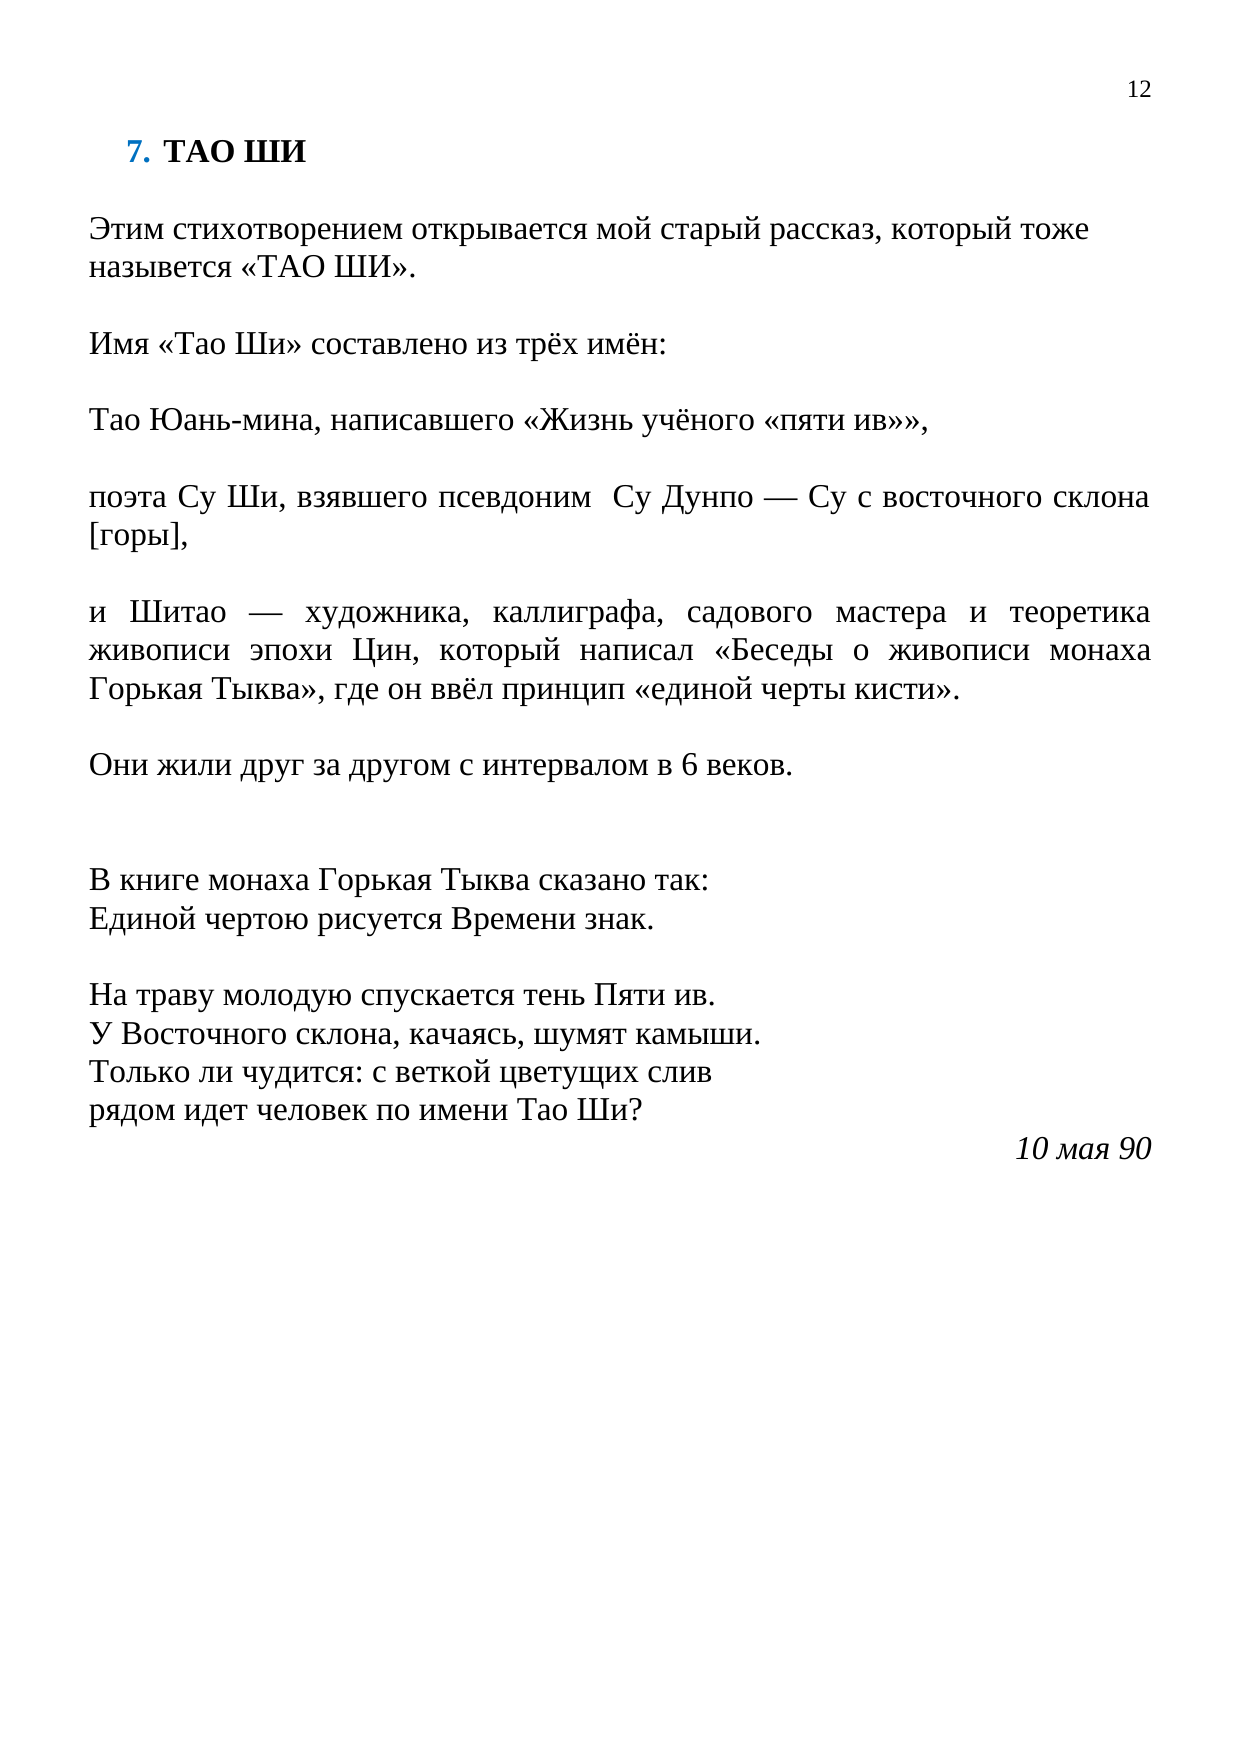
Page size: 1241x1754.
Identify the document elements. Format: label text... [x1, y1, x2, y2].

list ТАО ШИ [126, 131, 1152, 170]
text Тао Юань-мина, написавшего «Жизнь учёного «пяти ив»», [89, 400, 1152, 438]
text 10 мая 90 [89, 1128, 1152, 1166]
text и Шитао — художника, каллиграфа, садового мастера и теоретика живописи эпохи Цин, который написал «Беседы о живописи монаха Горькая Тыква», где он ввёл принцип «единой черты кисти». [89, 591, 1152, 706]
text В книге монаха Горькая Тыква сказано так: [89, 860, 1152, 898]
text Только ли чудится: с веткой цветущих слив [89, 1051, 1152, 1090]
text Они жили друг за другом с интервалом в 6 веков. [89, 745, 1152, 783]
text рядом идет человек по имени Тао Ши? [89, 1090, 1152, 1128]
text У Восточного склона, качаясь, шумят камыши. [89, 1013, 1152, 1051]
text Этим стихотворением открывается мой старый рассказ, который тоже назывется «ТАО ШИ». [89, 208, 1152, 285]
text Имя «Тао Ши» составлено из трёх имён: [89, 323, 1152, 361]
text Единой чертою рисуется Времени знак. [89, 898, 1152, 936]
text поэта Су Ши, взявшего псевдоним Су Дунпо — Су с восточного склона [горы], [89, 476, 1152, 553]
text На траву молодую спускается тень Пяти ив. [89, 975, 1152, 1013]
